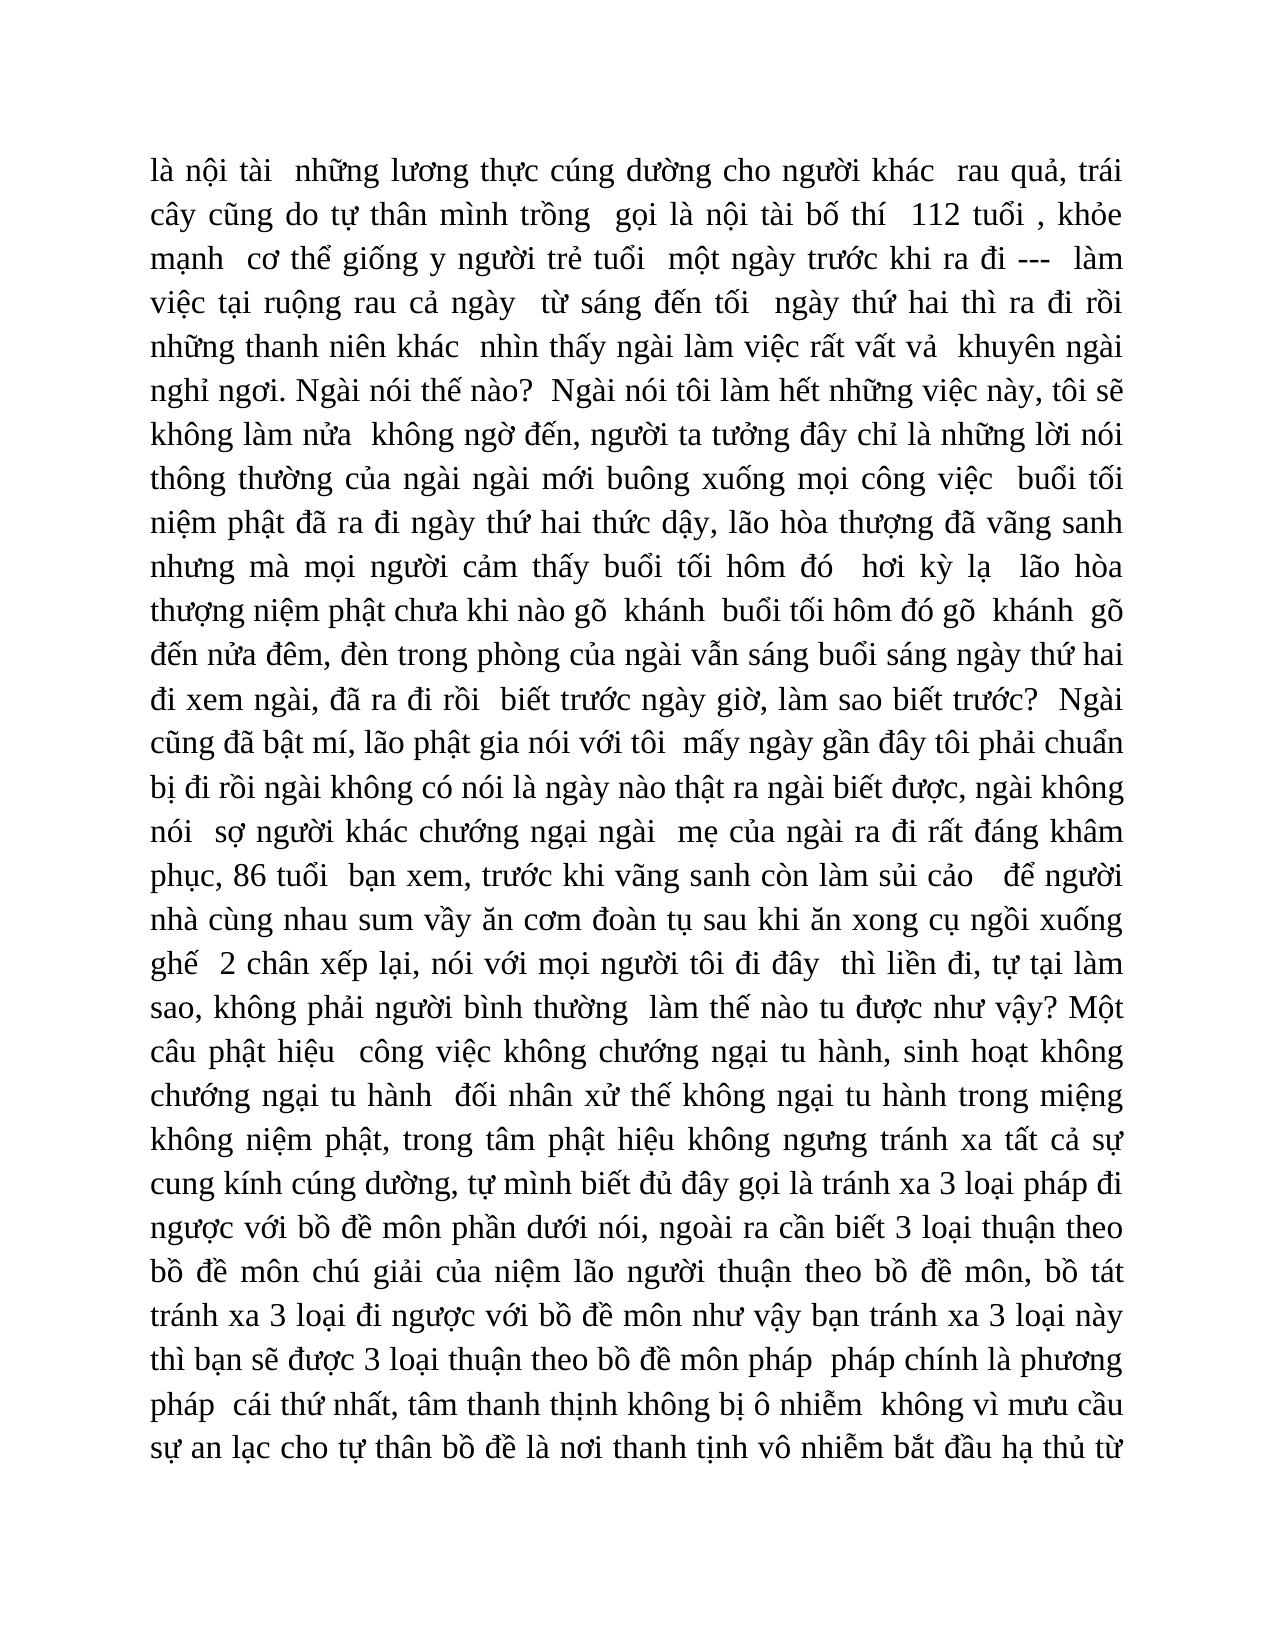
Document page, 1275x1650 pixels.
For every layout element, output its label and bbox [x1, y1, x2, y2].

text [150, 150, 1125, 1466]
